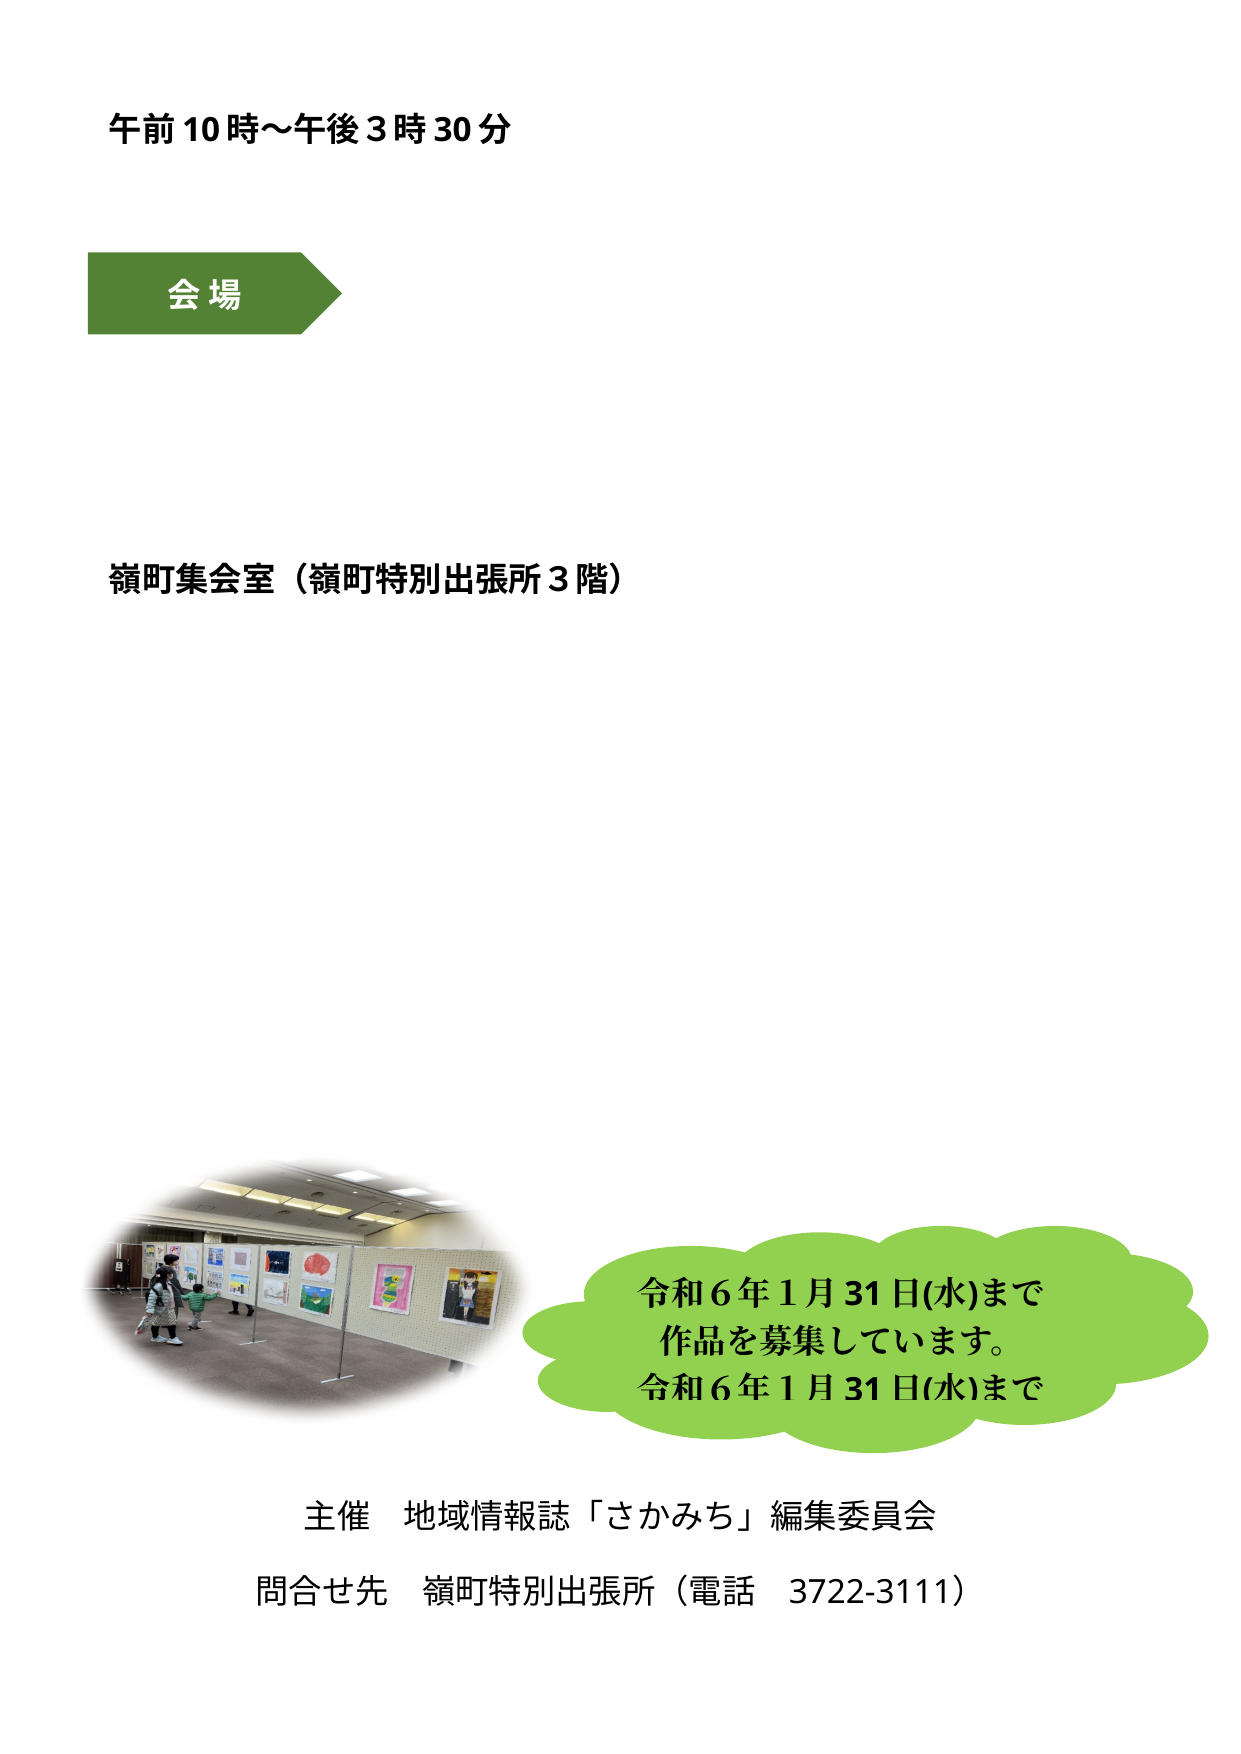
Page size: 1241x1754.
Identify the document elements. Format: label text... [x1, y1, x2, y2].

picture [107, 1182, 506, 1397]
text 主催 地域情報誌「さかみち」編集委員会 [75, 1214, 1165, 1552]
text 嶺町集会室（嶺町特別出張所３階） [75, 539, 1165, 614]
text 問合せ先 嶺町特別出張所（電話 3722-3111） [75, 1552, 1165, 1627]
text 午前10時～午後３時30分 [75, 89, 1165, 164]
